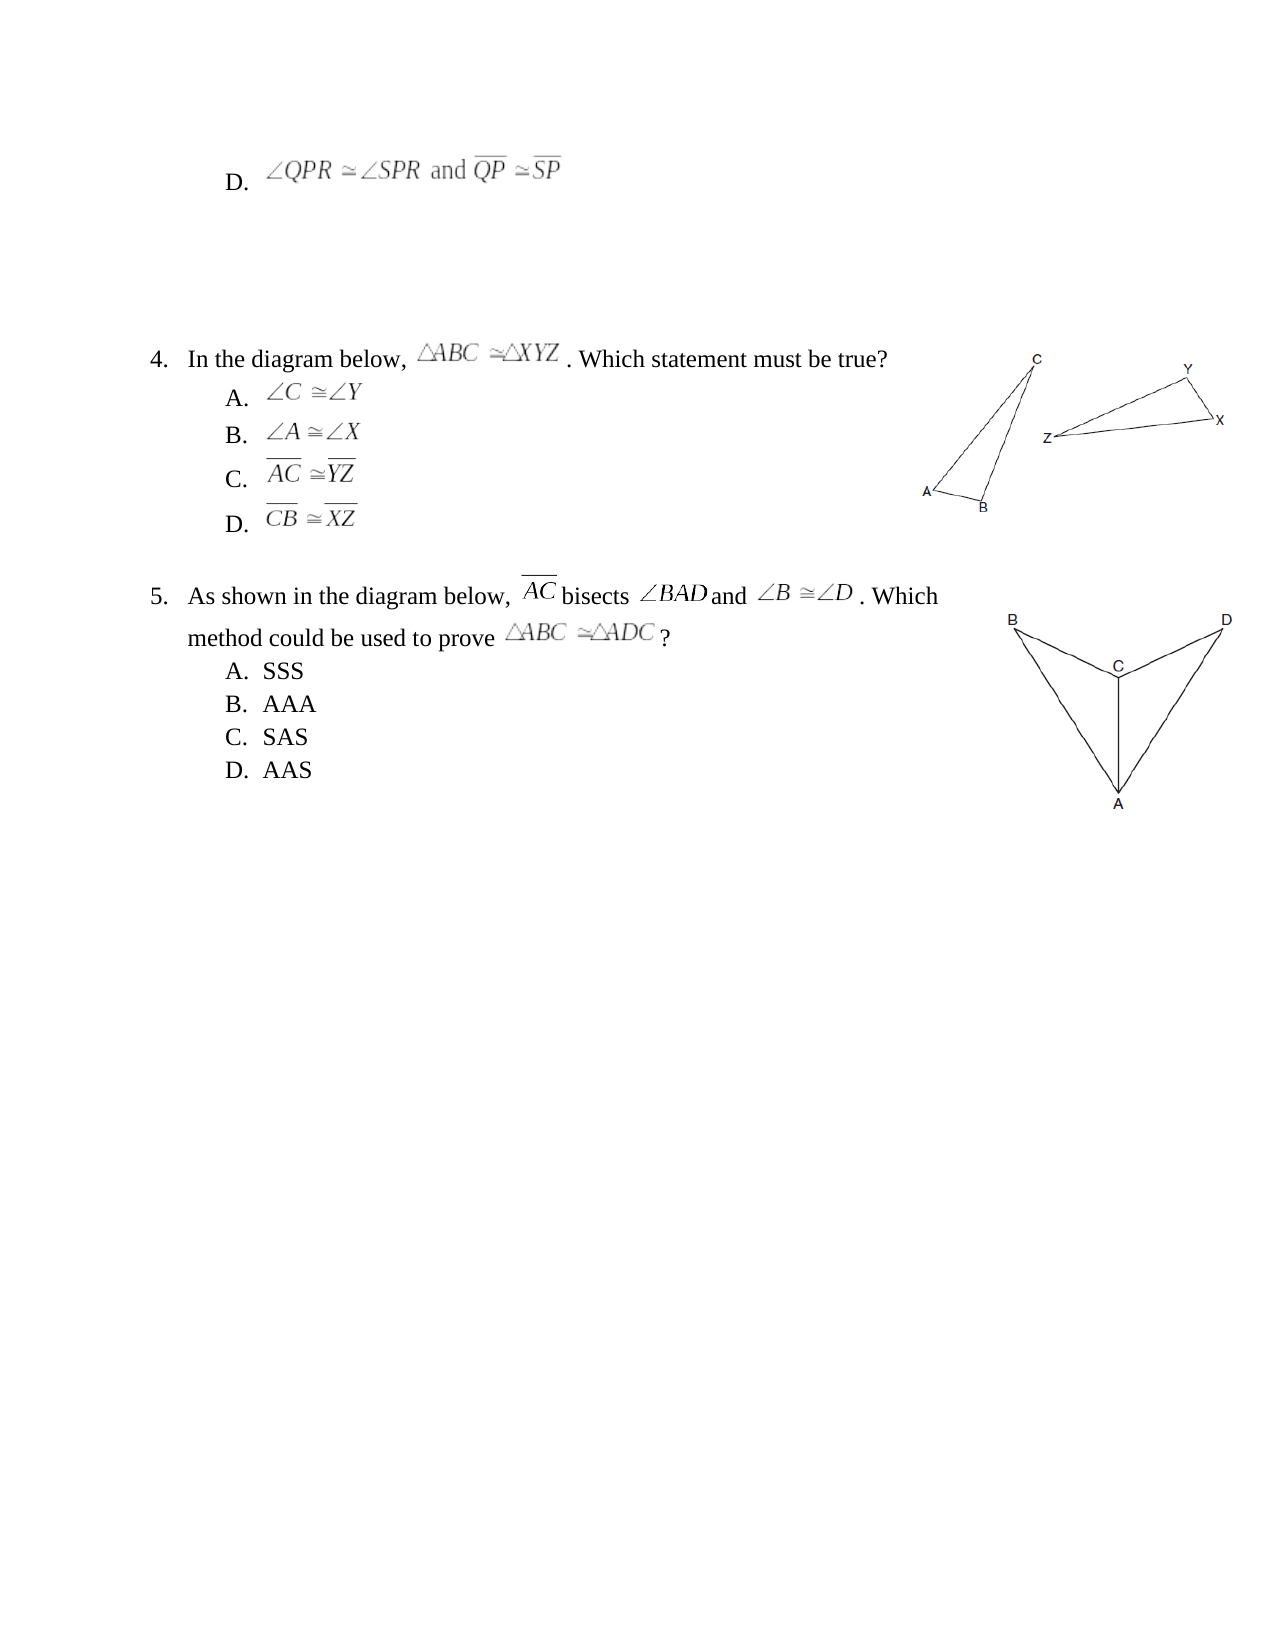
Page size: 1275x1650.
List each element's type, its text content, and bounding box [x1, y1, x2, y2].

list As shown in the diagram below, bisects and . Which method could be used to prove ? [150, 569, 1125, 652]
list SAS [225, 722, 1003, 751]
list AAA [225, 689, 1003, 718]
list SSS [225, 656, 1003, 685]
list AAS [225, 756, 1003, 784]
list In the diagram below, . Which statement must be true? [150, 338, 1125, 373]
